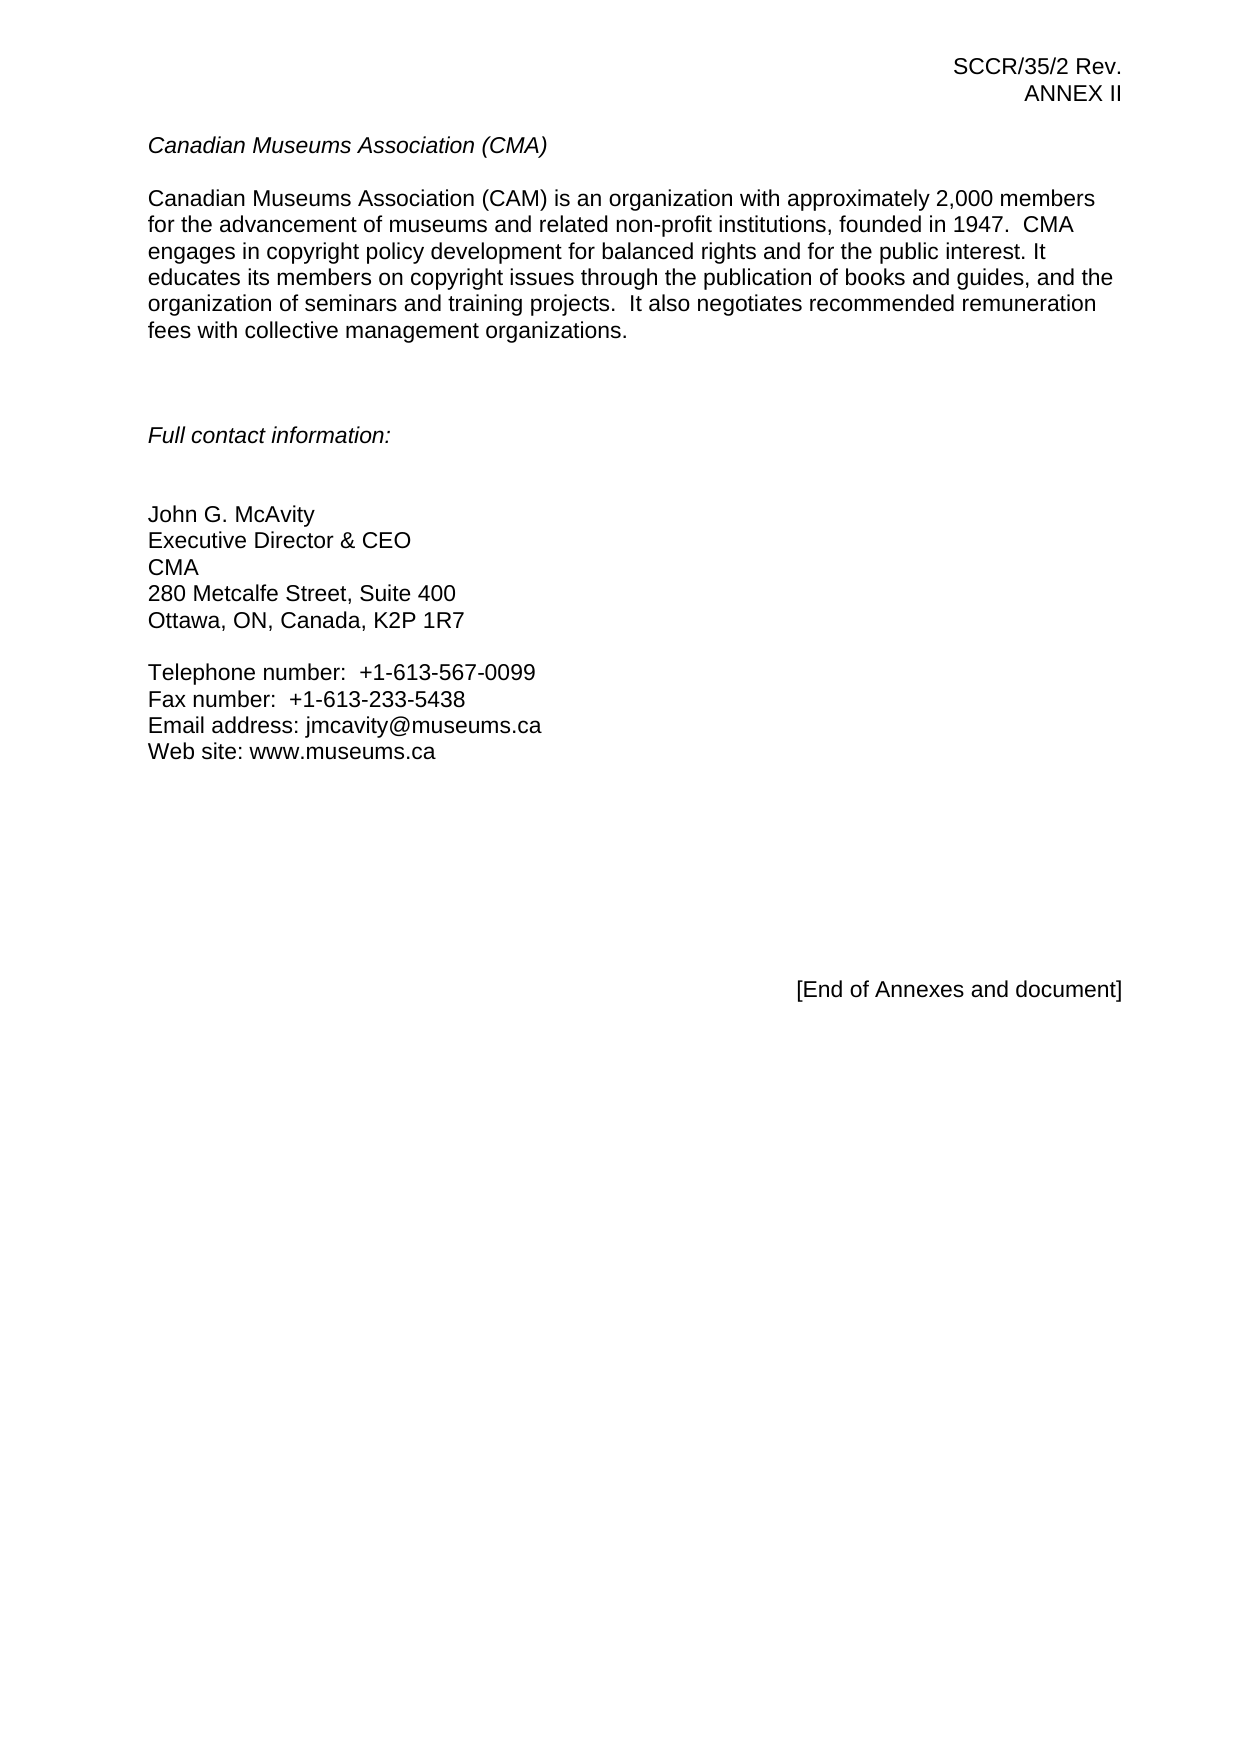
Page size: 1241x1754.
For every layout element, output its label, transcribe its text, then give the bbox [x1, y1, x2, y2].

text Email address: jmcavity@museums.ca [148, 712, 1122, 738]
text Executive Director & CEO [148, 527, 1122, 554]
text [End of Annexes and document] [148, 976, 1122, 1002]
text Canadian Museums Association (CMA) [148, 132, 1122, 158]
text John G. McAvity [148, 501, 1122, 527]
text Full contact information: [148, 422, 1122, 448]
text CMA [148, 554, 1122, 580]
text 280 Metcalfe Street, Suite 400 [148, 580, 1122, 607]
text Telephone number: +1-613-567-0099 [148, 659, 1122, 686]
text Fax number: +1-613-233-5438 [148, 686, 1122, 712]
text Ottawa, ON, Canada, K2P 1R7 [148, 607, 1122, 633]
text Canadian Museums Association (CAM) is an organization with approximately 2,000 members for the advancement of museums and related non-profit institutions, founded in 1947. CMA engages in copyright policy development for balanced rights and for the public interest. It educates its members on copyright issues through the publication of books and guides, and the organization of seminars and training projects. It also negotiates recommended remuneration fees with collective management organizations. [148, 185, 1122, 343]
text Web site: www.museums.ca [148, 738, 1122, 765]
